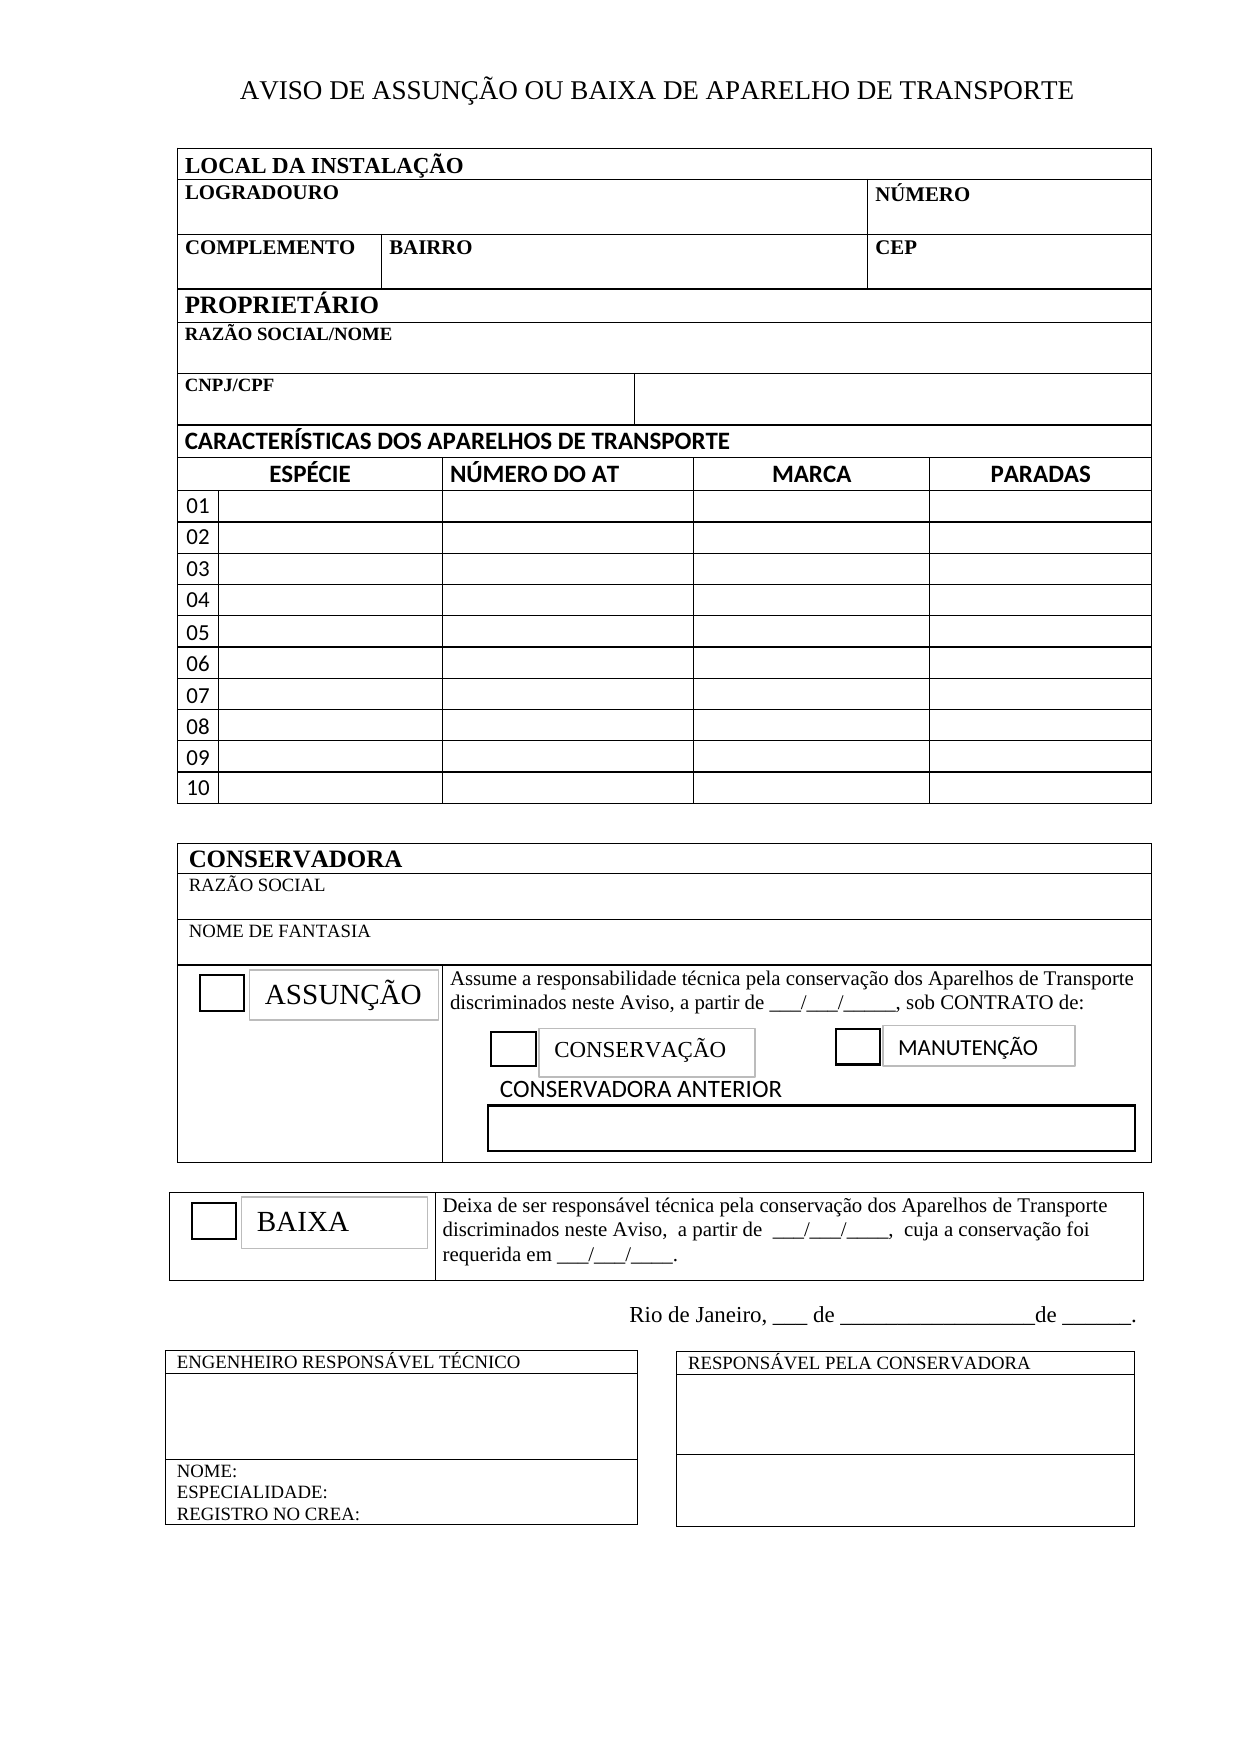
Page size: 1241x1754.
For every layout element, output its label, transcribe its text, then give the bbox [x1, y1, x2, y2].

table_cell [443, 773, 693, 803]
table_cell [694, 585, 929, 615]
table_cell COMPLEMENTO [178, 235, 381, 288]
table_cell [166, 1374, 637, 1458]
table_cell RAZÃO SOCIAL/NOME [178, 323, 1151, 373]
table_cell [930, 491, 1151, 521]
table_header [170, 1193, 435, 1280]
table_header Deixa de ser responsável técnica pela conservação dos Aparelhos de Transporte discriminados neste Aviso, a partir de ___/___/____, cuja a conservação foi requerida em ___/___/____. [436, 1193, 1143, 1280]
table_cell 06 [178, 648, 218, 678]
table_cell [694, 773, 929, 803]
table_cell LOGRADOURO [178, 180, 867, 234]
table_cell [443, 679, 693, 709]
table_cell [694, 710, 929, 740]
table_cell [677, 1455, 1134, 1526]
table_cell [443, 523, 693, 553]
table_cell [443, 741, 693, 771]
table_cell [443, 585, 693, 615]
table_cell [930, 741, 1151, 771]
table_cell [635, 374, 1151, 423]
table_cell NÚMERO [868, 180, 1151, 234]
table_cell CEP [868, 235, 1151, 288]
table_cell RAZÃO SOCIAL [178, 874, 1151, 918]
table_cell [694, 491, 929, 521]
table_cell [443, 554, 693, 584]
table_cell [219, 491, 442, 521]
table_cell MARCA [694, 458, 929, 490]
table_cell [694, 648, 929, 678]
table_cell 09 [178, 741, 218, 771]
table_header [178, 966, 442, 1162]
table_cell [930, 773, 1151, 803]
table_cell PARADAS [930, 458, 1151, 490]
table_cell NOME DE FANTASIA [178, 920, 1151, 964]
table_header CONSERVADORA [178, 844, 1151, 873]
table_cell 05 [178, 616, 218, 646]
table_header CARACTERÍSTICAS DOS APARELHOS DE TRANSPORTE [178, 426, 1151, 457]
table_cell [443, 648, 693, 678]
table_cell [694, 741, 929, 771]
table_cell [930, 710, 1151, 740]
table_cell [443, 491, 693, 521]
table_cell [443, 710, 693, 740]
table_cell [694, 679, 929, 709]
table_cell BAIRRO [382, 235, 867, 288]
table_cell [930, 585, 1151, 615]
table_cell [694, 523, 929, 553]
table_header Assume a responsabilidade técnica pela conservação dos Aparelhos de Transporte discriminados neste Aviso, a partir de ___/___/_____, sob CONTRATO de: [443, 966, 1151, 1162]
table_cell 03 [178, 554, 218, 584]
table_cell [219, 741, 442, 771]
table_cell 02 [178, 523, 218, 553]
table_cell 10 [178, 773, 218, 803]
table_cell [219, 648, 442, 678]
table_cell [694, 554, 929, 584]
table_header LOCAL DA INSTALAÇÃO [178, 149, 1151, 179]
table_cell [694, 616, 929, 646]
table_cell [677, 1375, 1134, 1454]
table_cell [219, 679, 442, 709]
table_header PROPRIETÁRIO [178, 290, 1151, 322]
table_cell [219, 585, 442, 615]
table_cell [930, 679, 1151, 709]
table_cell NÚMERO DO AT [443, 458, 693, 490]
table_cell 04 [178, 585, 218, 615]
table_cell [219, 710, 442, 740]
table_cell CNPJ/CPF [178, 374, 634, 423]
table_cell [219, 773, 442, 803]
table_header RESPONSÁVEL PELA CONSERVADORA [677, 1352, 1134, 1373]
table_cell [219, 616, 442, 646]
table_cell [219, 554, 442, 584]
table_cell [930, 616, 1151, 646]
table_cell 08 [178, 710, 218, 740]
table_cell 07 [178, 679, 218, 709]
table_cell 01 [178, 491, 218, 521]
table_cell [930, 648, 1151, 678]
table_cell NOME: ESPECIALIDADE: REGISTRO NO CREA: [166, 1460, 637, 1524]
text Rio de Janeiro, ___ de _________________de ______. [177, 1281, 1137, 1328]
table_cell [930, 554, 1151, 584]
table_header ENGENHEIRO RESPONSÁVEL TÉCNICO [166, 1351, 637, 1373]
table_cell [443, 616, 693, 646]
table_cell [219, 523, 442, 553]
table_cell [930, 523, 1151, 553]
table_cell ESPÉCIE [178, 458, 442, 490]
